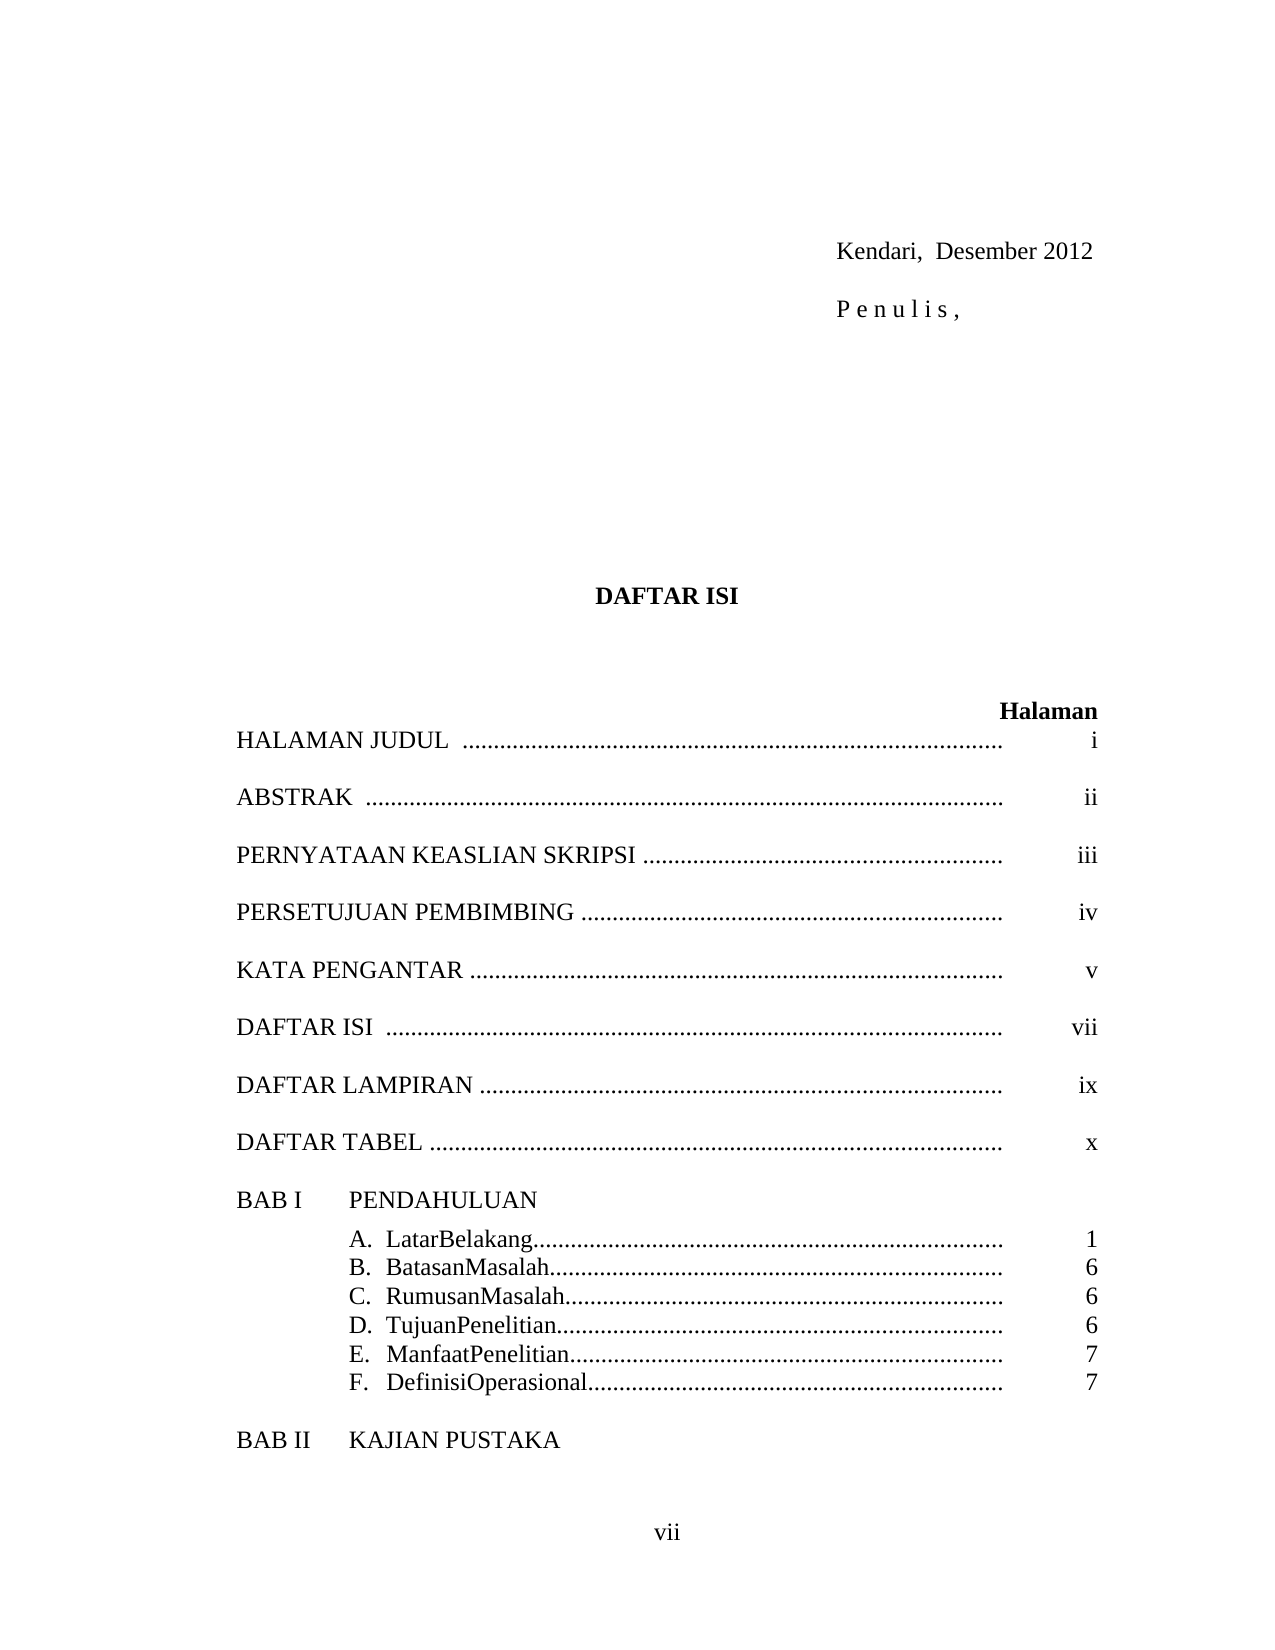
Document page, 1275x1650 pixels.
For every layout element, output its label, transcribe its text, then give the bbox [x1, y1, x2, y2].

list RumusanMasalah 6 [348, 1281, 1098, 1310]
text PERNYATAAN KEASLIAN SKRIPSI iii [236, 840, 1098, 869]
text DAFTAR TABEL x [236, 1127, 1098, 1156]
text DAFTAR ISI [236, 581, 1098, 610]
text DAFTAR ISI vii [236, 1012, 1098, 1041]
text KATA PENGANTAR v [236, 955, 1098, 984]
list TujuanPenelitian 6 [348, 1310, 1098, 1339]
text DAFTAR LAMPIRAN ix [236, 1070, 1098, 1099]
text BAB I PENDAHULUAN [236, 1185, 1098, 1214]
list DefinisiOperasional 7 [349, 1367, 1098, 1396]
text Kendari, Desember 2012 [236, 236, 1098, 265]
list ManfaatPenelitian 7 [349, 1339, 1098, 1367]
text BAB II KAJIAN PUSTAKA [236, 1425, 1098, 1454]
text PERSETUJUAN PEMBIMBING iv [236, 897, 1098, 926]
text ABSTRAK ii [236, 782, 1098, 811]
list BatasanMasalah 6 [348, 1252, 1098, 1281]
list LatarBelakang 1 [348, 1224, 1098, 1252]
text P e n u l i s , [836, 294, 1098, 322]
text Halaman [236, 696, 1098, 725]
text HALAMAN JUDUL i [236, 725, 1098, 754]
